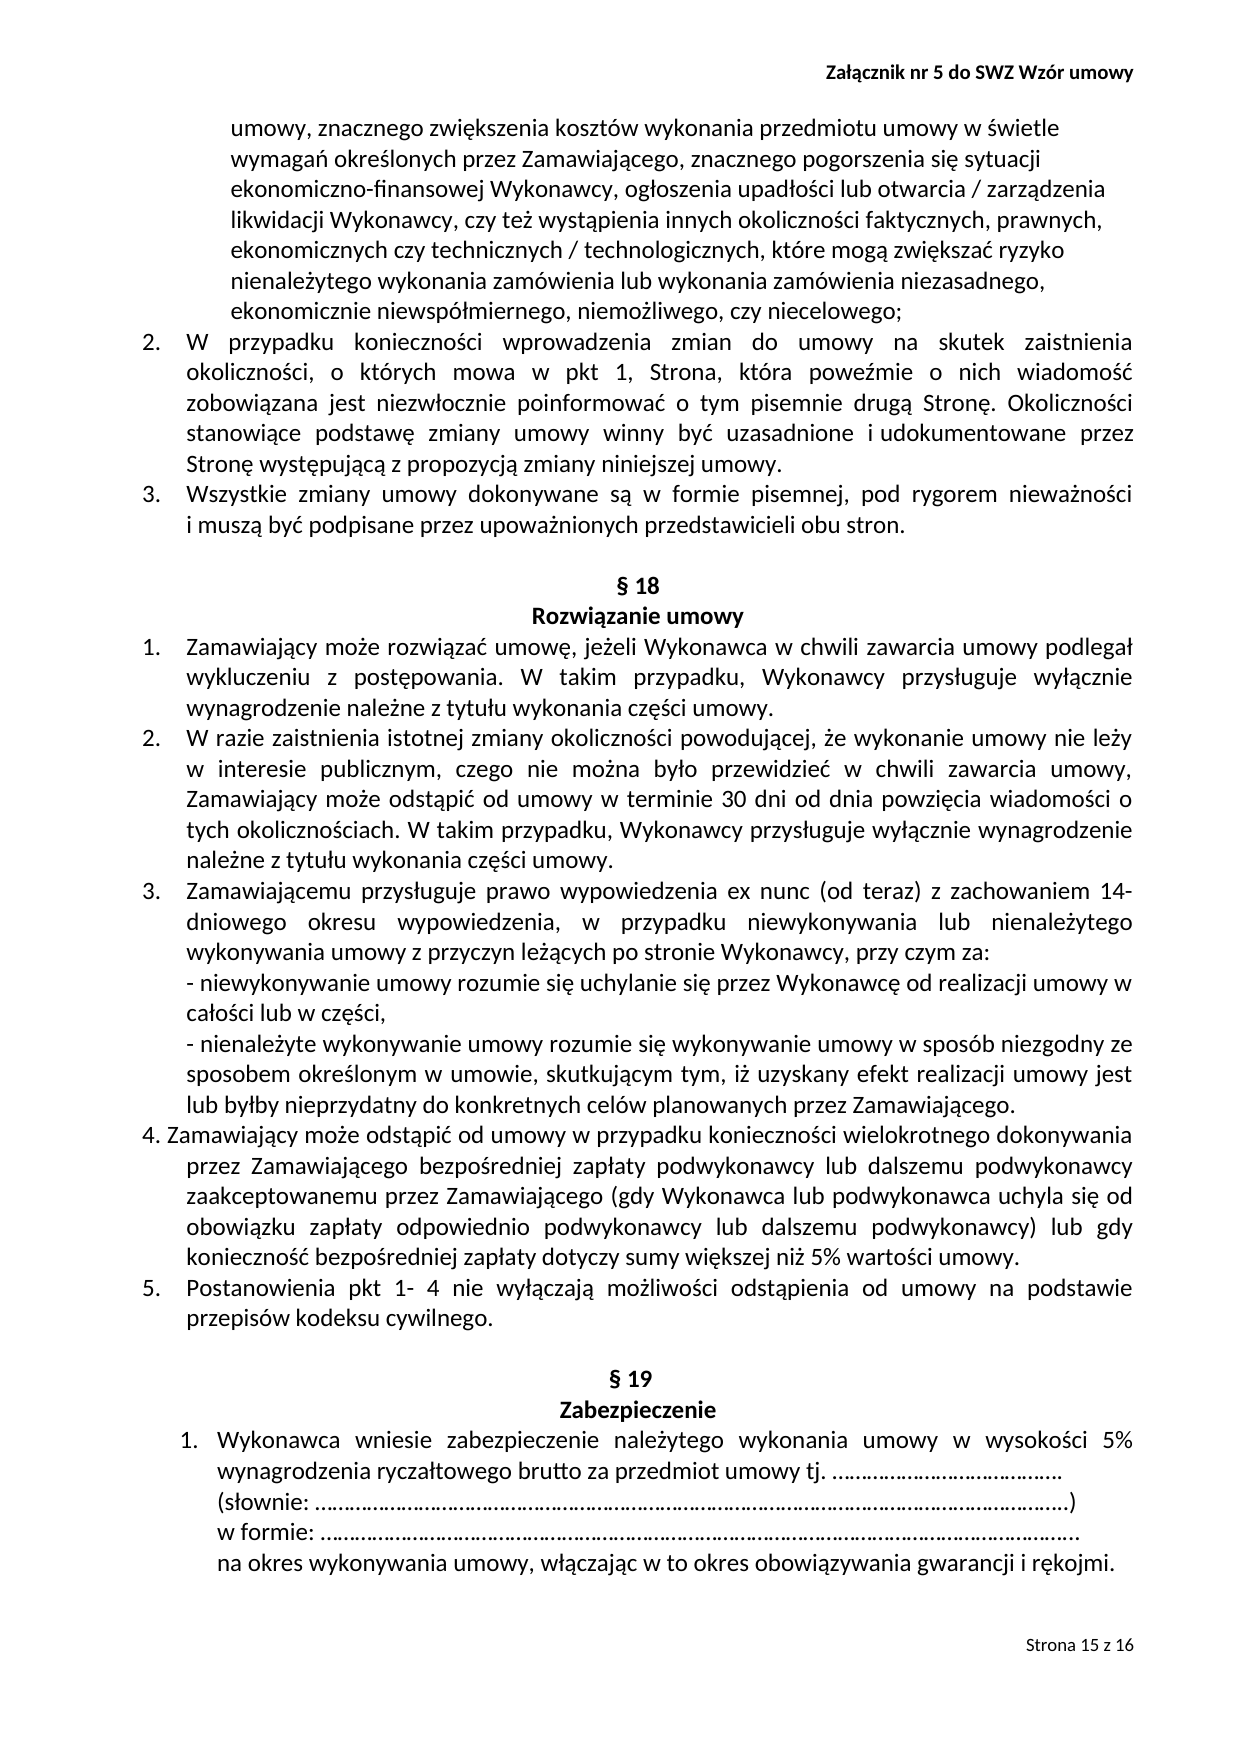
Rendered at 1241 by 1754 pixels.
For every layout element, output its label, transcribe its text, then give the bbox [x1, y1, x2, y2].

list Wszystkie zmiany umowy dokonywane są w formie pisemnej, pod rygorem nieważności i muszą być podpisane przez upoważnionych przedstawicieli obu stron. [142, 478, 1134, 539]
list (słownie: …………………………………………………………………………………………………………………..) [217, 1486, 1134, 1516]
text 4. Zamawiający może odstąpić od umowy w przypadku konieczności wielokrotnego dokonywania przez Zamawiającego bezpośredniej zapłaty podwykonawcy lub dalszemu podwykonawcy zaakceptowanemu przez Zamawiającego (gdy Wykonawca lub podwykonawca uchyla się od obowiązku zapłaty odpowiednio podwykonawcy lub dalszemu podwykonawcy) lub gdy konieczność bezpośredniej zapłaty dotyczy sumy większej niż 5% wartości umowy. [142, 1119, 1134, 1272]
text 2. W razie zaistnienia istotnej zmiany okoliczności powodującej, że wykonanie umowy nie leży w interesie publicznym, czego nie można było przewidzieć w chwili zawarcia umowy, Zamawiający może odstąpić od umowy w terminie 30 dni od dnia powzięcia wiadomości o tych okolicznościach. W takim przypadku, Wykonawcy przysługuje wyłącznie wynagrodzenie należne z tytułu wykonania części umowy. [142, 723, 1134, 875]
list na okres wykonywania umowy, włączając w to okres obowiązywania gwarancji i rękojmi. [217, 1547, 1134, 1577]
list Wykonawca wniesie zabezpieczenie należytego wykonania umowy w wysokości 5% wynagrodzenia ryczałtowego brutto za przedmiot umowy tj. …………………………………. [179, 1424, 1134, 1486]
list W przypadku konieczności wprowadzenia zmian do umowy na skutek zaistnienia okoliczności, o których mowa w pkt 1, Strona, która poweźmie o nich wiadomość zobowiązana jest niezwłocznie poinformować o tym pisemnie drugą Stronę. Okoliczności stanowiące podstawę zmiany umowy winny być uzasadnione i udokumentowane przez Stronę występującą z propozycją zmiany niniejszej umowy. [142, 326, 1134, 478]
text § 18 [142, 570, 1134, 601]
text § 19 [127, 1363, 1134, 1394]
text 3. Zamawiającemu przysługuje prawo wypowiedzenia ex nunc (od teraz) z zachowaniem 14-dniowego okresu wypowiedzenia, w przypadku niewykonywania lub nienależytego wykonywania umowy z przyczyn leżących po stronie Wykonawcy, przy czym za: [142, 875, 1134, 967]
text - nienależyte wykonywanie umowy rozumie się wykonywanie umowy w sposób niezgodny ze sposobem określonym w umowie, skutkującym tym, iż uzyskany efekt realizacji umowy jest lub byłby nieprzydatny do konkretnych celów planowanych przez Zamawiającego. [186, 1028, 1134, 1119]
text 1. Zamawiający może rozwiązać umowę, jeżeli Wykonawca w chwili zawarcia umowy podlegał wykluczeniu z postępowania. W takim przypadku, Wykonawcy przysługuje wyłącznie wynagrodzenie należne z tytułu wykonania części umowy. [142, 631, 1134, 723]
text Rozwiązanie umowy [142, 601, 1134, 631]
list w formie: …………………………………………………………………………………………………………………... [217, 1516, 1134, 1547]
text Zabezpieczenie [142, 1394, 1134, 1424]
text - niewykonywanie umowy rozumie się uchylanie się przez Wykonawcę od realizacji umowy w całości lub w części, [186, 967, 1134, 1028]
text 5. Postanowienia pkt 1- 4 nie wyłączają możliwości odstąpienia od umowy na podstawie przepisów kodeksu cywilnego. [142, 1272, 1134, 1333]
